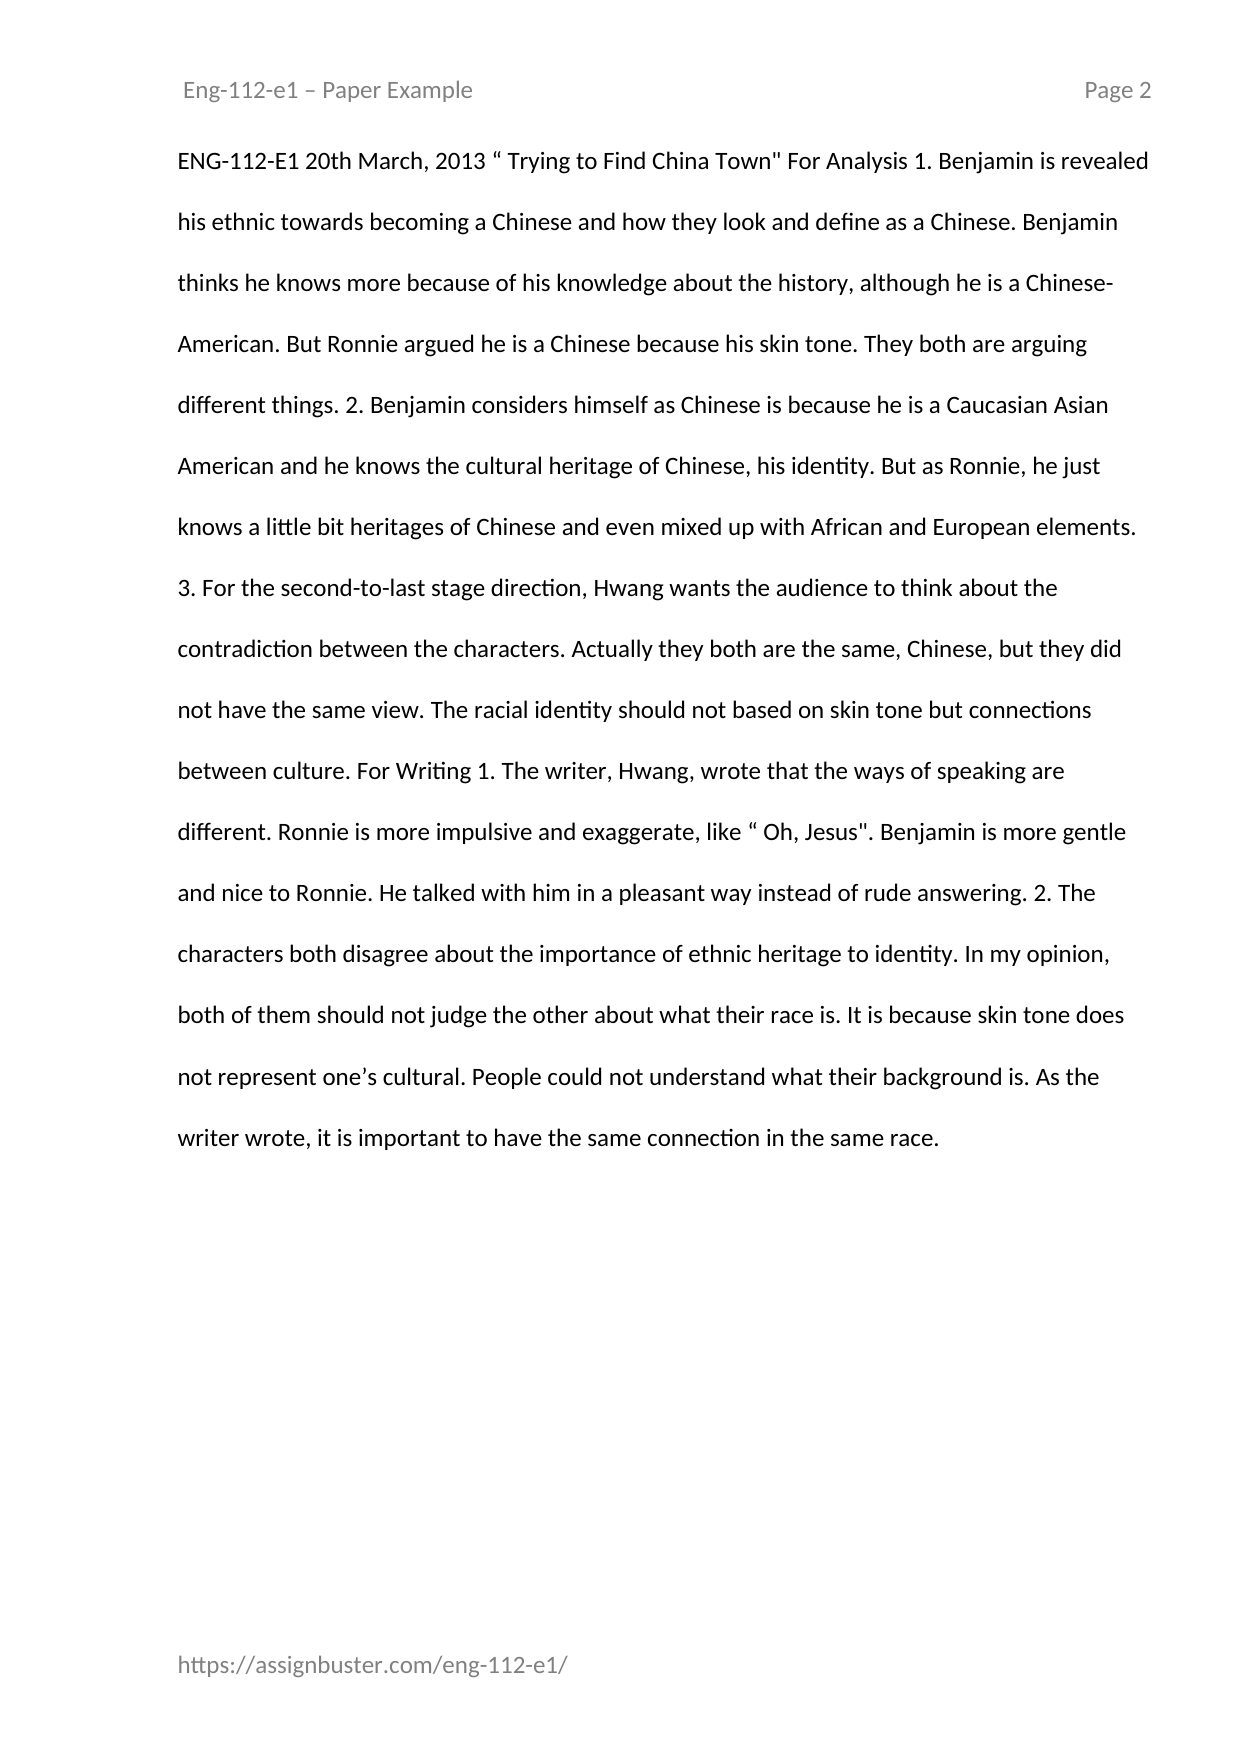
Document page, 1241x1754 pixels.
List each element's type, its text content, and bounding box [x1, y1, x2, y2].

text ENG-112-E1 20th March, 2013 “ Trying to Find China Town" For Analysis 1. Benjamin is revealed his ethnic towards becoming a Chinese and how they look and define as a Chinese. Benjamin thinks he knows more because of his knowledge about the history, although he is a Chinese-American. But Ronnie argued he is a Chinese because his skin tone. They both are arguing different things. 2. Benjamin considers himself as Chinese is because he is a Caucasian Asian American and he knows the cultural heritage of Chinese, his identity. But as Ronnie, he just knows a little bit heritages of Chinese and even mixed up with African and European elements. 3. For the second-to-last stage direction, Hwang wants the audience to think about the contradiction between the characters. Actually they both are the same, Chinese, but they did not have the same view. The racial identity should not based on skin tone but connections between culture. For Writing 1. The writer, Hwang, wrote that the ways of speaking are different. Ronnie is more impulsive and exaggerate, like “ Oh, Jesus". Benjamin is more gentle and nice to Ronnie. He talked with him in a pleasant way instead of rude answering. 2. The characters both disagree about the importance of ethnic heritage to identity. In my opinion, both of them should not judge the other about what their race is. It is because skin tone does not represent one’s cultural. People could not understand what their background is. As the writer wrote, it is important to have the same connection in the same race. [177, 145, 1152, 1152]
